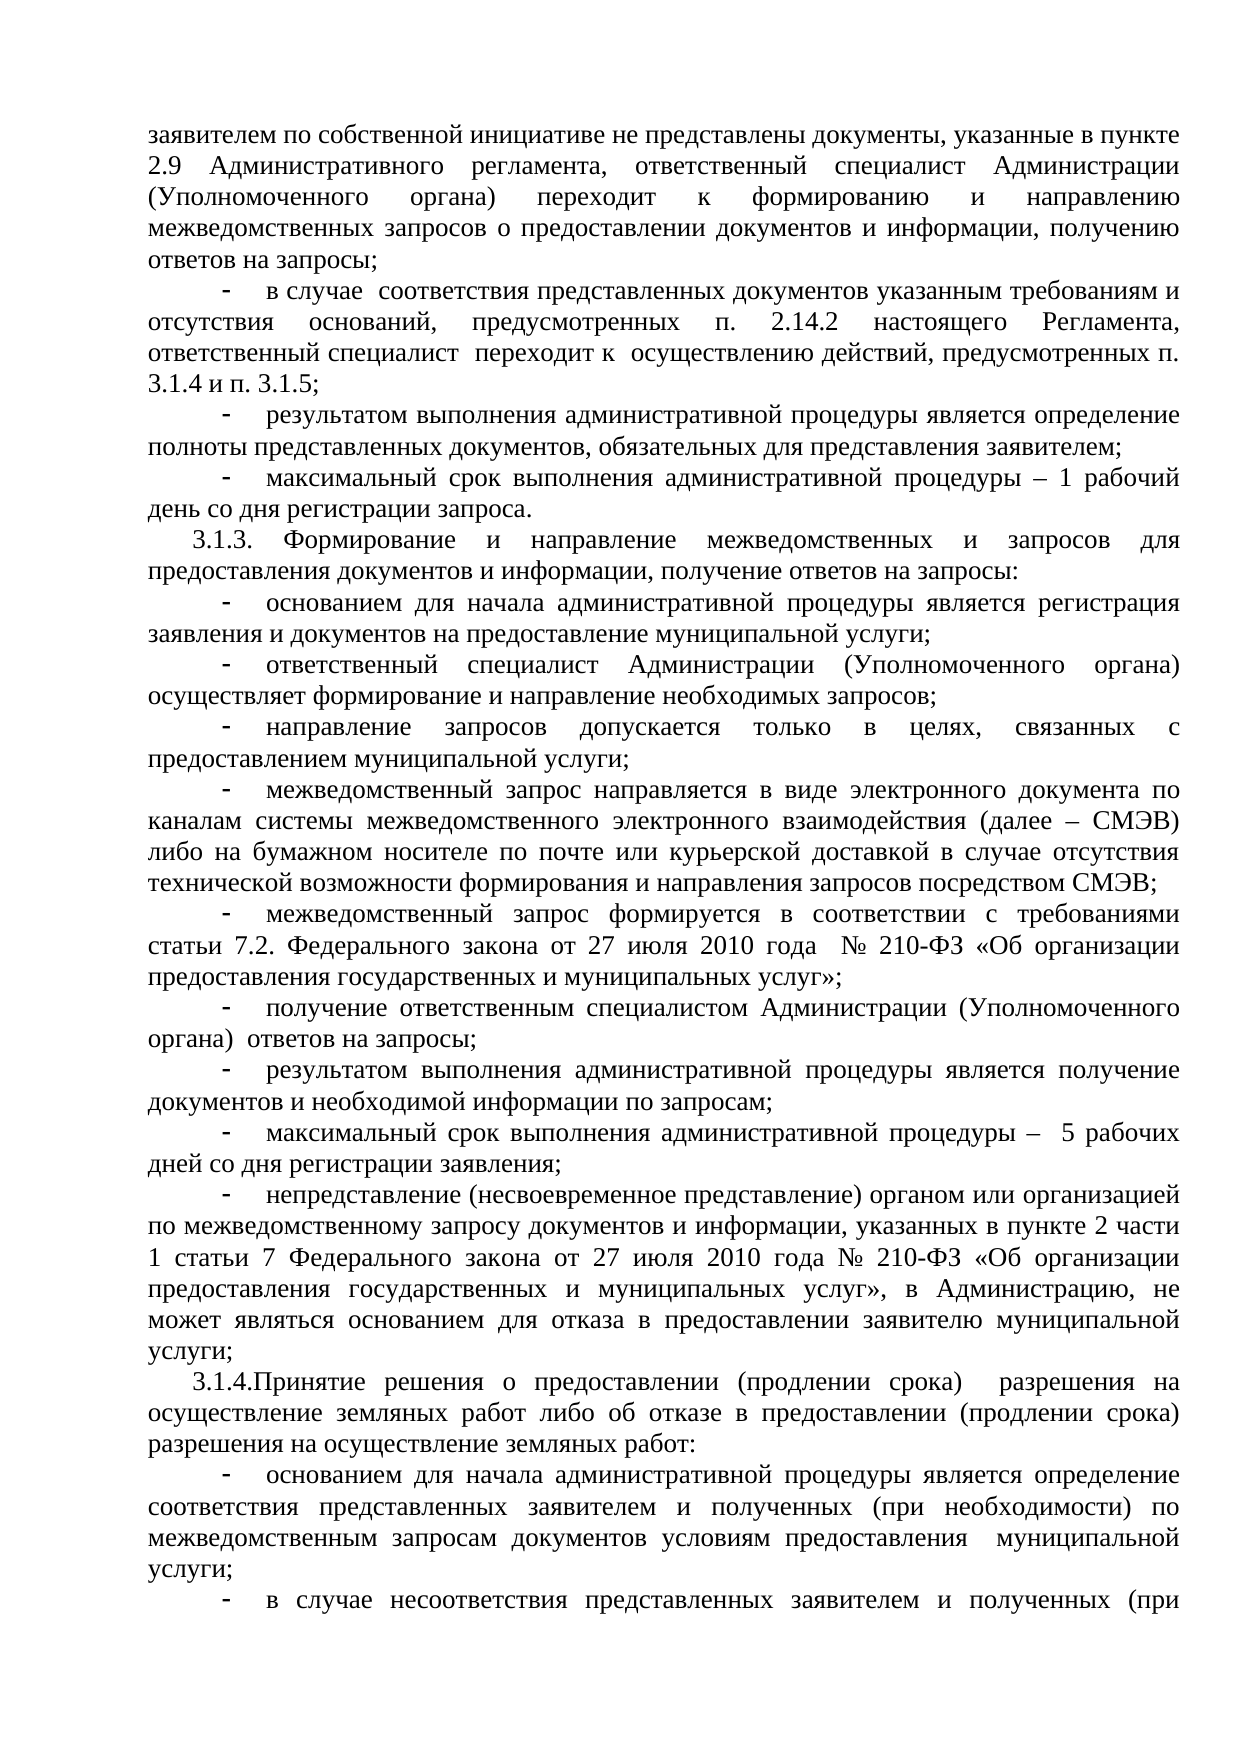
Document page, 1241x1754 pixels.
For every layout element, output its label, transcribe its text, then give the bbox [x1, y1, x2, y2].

text 3.1.3. Формирование и направление межведомственных и запросов для предоставления документов и информации, получение ответов на запросы: [148, 523, 1181, 586]
list межведомственный запрос направляется в виде электронного документа по каналам системы межведомственного электронного взаимодействия (далее – СМЭВ) либо на бумажном носителе по почте или курьерской доставкой в случае отсутствия технической возможности формирования и направления запросов посредством СМЭВ; [148, 773, 1181, 897]
list ответственный специалист Администрации (Уполномоченного органа) осуществляет формирование и направление необходимых запросов; [148, 648, 1181, 710]
list направление запросов допускается только в целях, связанных с предоставлением муниципальной услуги; [148, 710, 1181, 773]
list результатом выполнения административной процедуры является получение документов и необходимой информации по запросам; [148, 1053, 1181, 1116]
text 3.1.4.Принятие решения о предоставлении (продлении срока) разрешения на осуществление земляных работ либо об отказе в предоставлении (продлении срока) разрешения на осуществление земляных работ: [148, 1365, 1181, 1459]
list основанием для начала административной процедуры является определение соответствия представленных заявителем и полученных (при необходимости) по межведомственным запросам документов условиям предоставления муниципальной услуги; [148, 1459, 1181, 1583]
list максимальный срок выполнения административной процедуры – 1 рабочий день со дня регистрации запроса. [148, 461, 1181, 523]
list результатом выполнения административной процедуры является определение полноты представленных документов, обязательных для представления заявителем; [148, 398, 1181, 461]
list получение ответственным специалистом Администрации (Уполномоченного органа) ответов на запросы; [148, 991, 1181, 1053]
list основанием для начала административной процедуры является регистрация заявления и документов на предоставление муниципальной услуги; [148, 586, 1181, 648]
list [148, 118, 1181, 274]
list межведомственный запрос формируется в соответствии с требованиями статьи 7.2. Федерального закона от 27 июля 2010 года № 210-ФЗ «Об организации предоставления государственных и муниципальных услуг»; [148, 897, 1181, 991]
list непредставление (несвоевременное представление) органом или организацией по межведомственному запросу документов и информации, указанных в пункте 2 части 1 статьи 7 Федерального закона от 27 июля 2010 года № 210-ФЗ «Об организации предоставления государственных и муниципальных услуг», в Администрацию, не может являться основанием для отказа в предоставлении заявителю муниципальной услуги; [148, 1178, 1181, 1365]
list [148, 1583, 1181, 1614]
list в случае соответствия представленных документов указанным требованиям и отсутствия оснований, предусмотренных п. 2.14.2 настоящего Регламента, ответственный специалист переходит к осуществлению действий, предусмотренных п. 3.1.4 и п. 3.1.5; [148, 274, 1181, 398]
list максимальный срок выполнения административной процедуры – 5 рабочих дней со дня регистрации заявления; [148, 1116, 1181, 1178]
